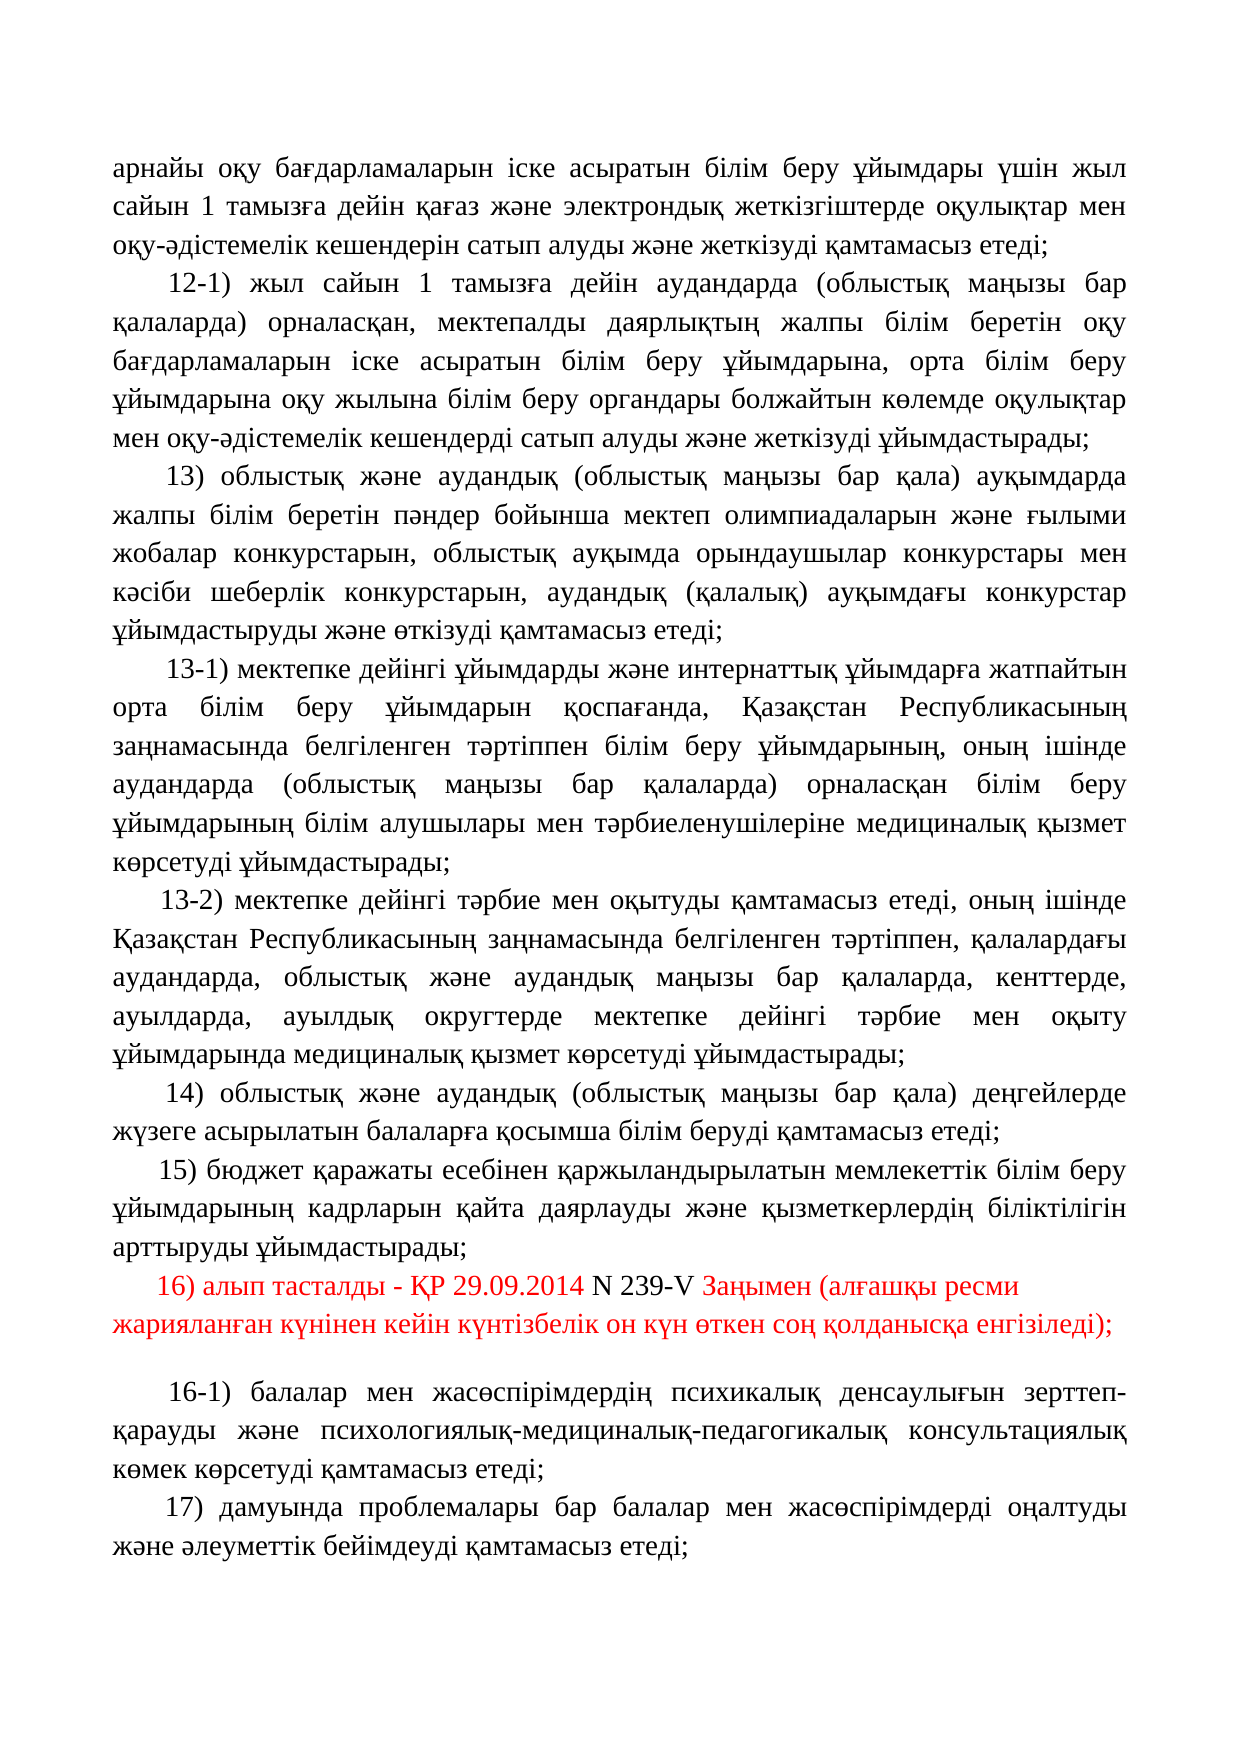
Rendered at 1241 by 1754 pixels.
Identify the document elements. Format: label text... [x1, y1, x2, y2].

text 13-1) мектепке дейінгі ұйымдарды және интернаттық ұйымдарға жатпайтын орта білім беру ұйымдарын қоспағанда, Қазақстан Республикасының заңнамасында белгіленген тәртіппен білім беру ұйымдарының, оның ішінде аудандарда (облыстық маңызы бар қалаларда) орналасқан білім беру ұйымдарының білім алушылары мен тәрбиеленушілеріне медициналық қызмет көрсетуді ұйымдастырады; [112, 651, 1128, 877]
text 16) алып тасталды - ҚР 29.09.2014 N 239-V Заңымен (алғашқы ресми жарияланған күнінен кейiн күнтiзбелiк он күн өткен соң қолданысқа енгiзiледi); [112, 1268, 1128, 1370]
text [112, 150, 1128, 261]
text 12-1) жыл сайын 1 тамызға дейін аудандарда (облыстық маңызы бар қалаларда) орналасқан, мектепалды даярлықтың жалпы білім беретін оқу бағдарламаларын іске асыратын білім беру ұйымдарына, орта білім беру ұйымдарына оқу жылына білім беру органдары болжайтын көлемде оқулықтар мен оқу-әдістемелік кешендерді сатып алуды және жеткізуді ұйымдастырады; [112, 266, 1128, 453]
text 17) дамуында проблемалары бар балалар мен жасөспірімдерді оңалтуды және әлеуметтік бейімдеуді қамтамасыз етеді; [112, 1489, 1128, 1562]
text 13-2) мектепке дейінгі тәрбие мен оқытуды қамтамасыз етеді, оның ішінде Қазақстан Республикасының заңнамасында белгіленген тәртіппен, қалалардағы аудандарда, облыстық және аудандық маңызы бар қалаларда, кенттерде, ауылдарда, ауылдық округтерде мектепке дейінгі тәрбие мен оқыту ұйымдарында медициналық қызмет көрсетуді ұйымдастырады; [112, 882, 1128, 1070]
text 15) бюджет қаражаты есебінен қаржыландырылатын мемлекеттік білім беру ұйымдарының кадрларын қайта даярлауды және қызметкерлердің біліктілігін арттыруды ұйымдастырады; [112, 1152, 1128, 1263]
text 13) облыстық және аудандық (облыстық маңызы бар қала) ауқымдарда жалпы білім беретін пәндер бойынша мектеп олимпиадаларын және ғылыми жобалар конкурстарын, облыстық ауқымда орындаушылар конкурстары мен кәсіби шеберлік конкурстарын, аудандық (қалалық) ауқымдағы конкурстар ұйымдастыруды және өткізуді қамтамасыз етеді; [112, 458, 1128, 646]
text 16-1) балалар мен жасөспірімдердің психикалық денсаулығын зерттеп-қарауды және психологиялық-медициналық-педагогикалық консультациялық көмек көрсетуді қамтамасыз етеді; [112, 1374, 1128, 1484]
text 14) облыстық және аудандық (облыстық маңызы бар қала) деңгейлерде жүзеге асырылатын балаларға қосымша білім беруді қамтамасыз етеді; [112, 1075, 1128, 1147]
